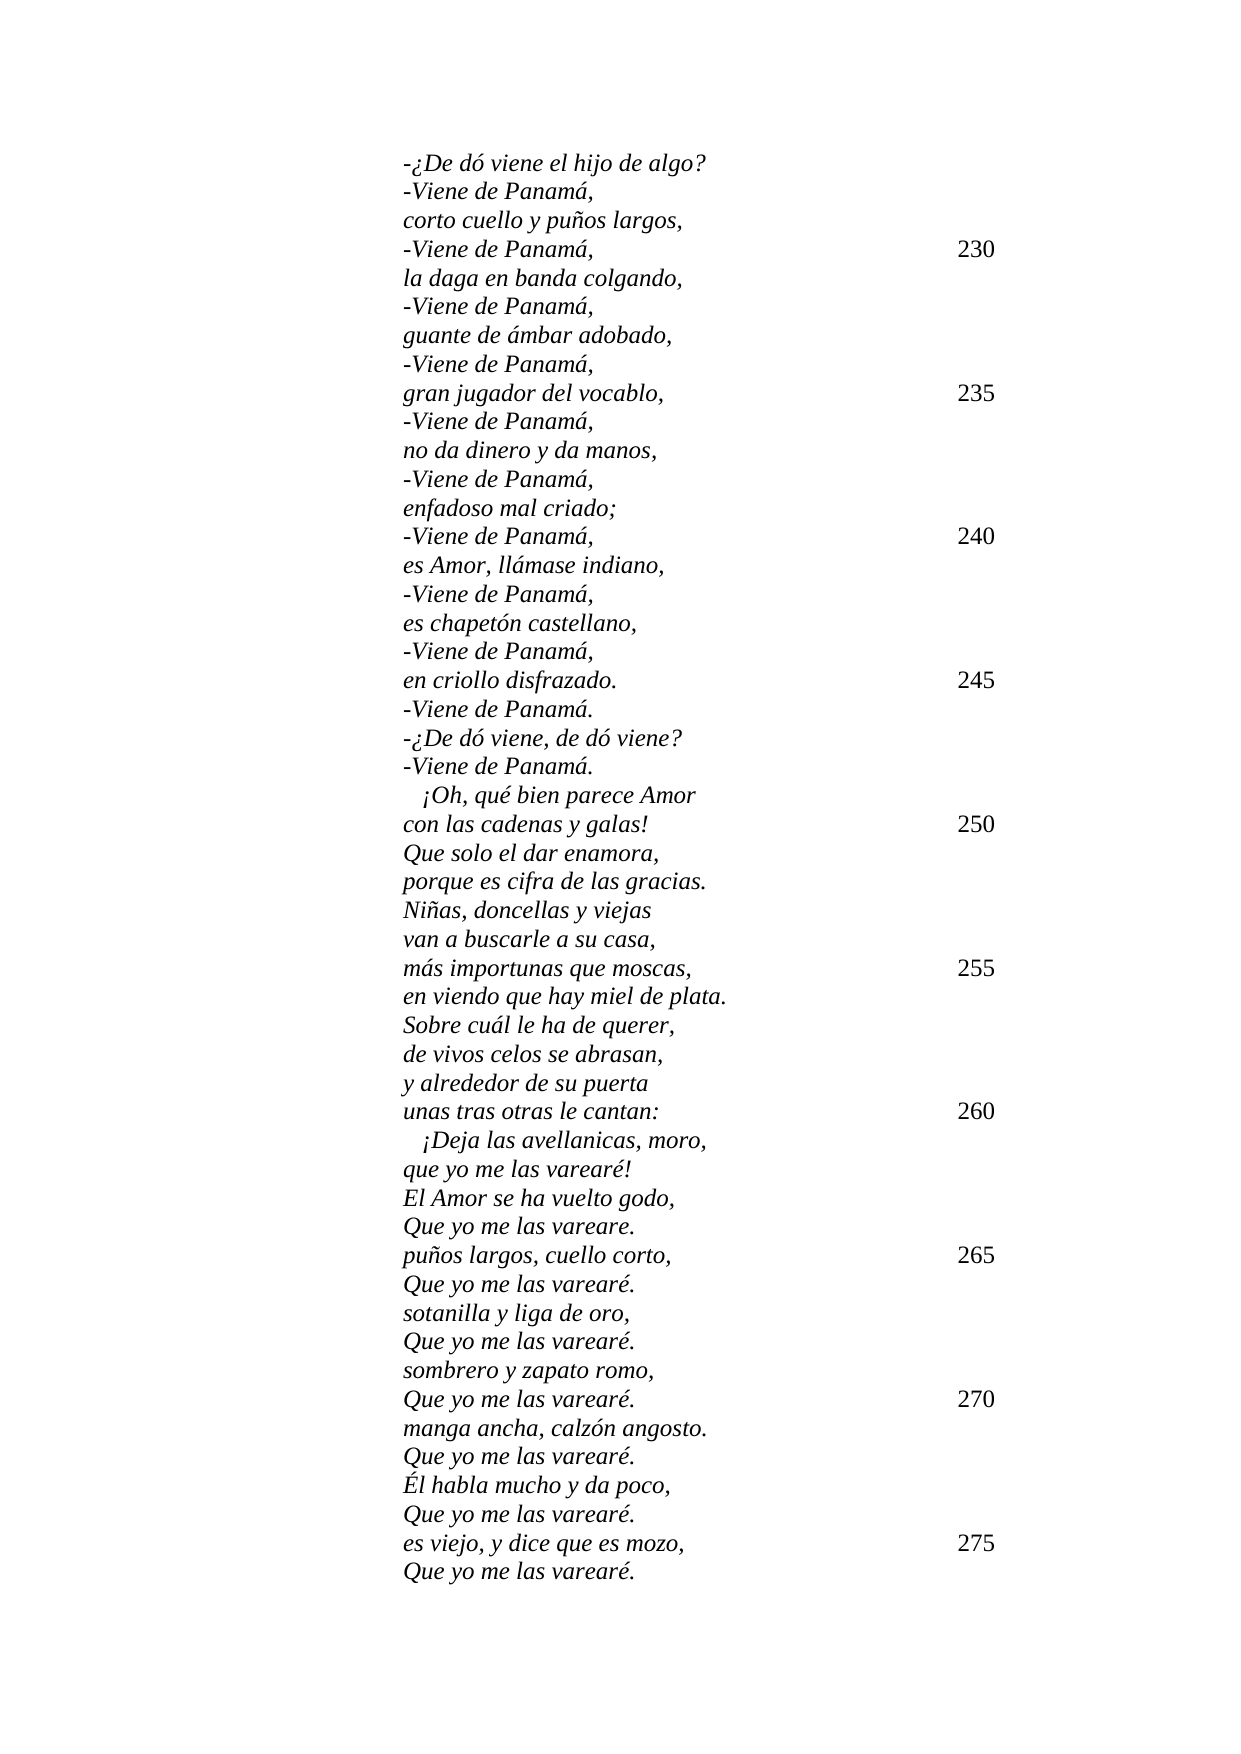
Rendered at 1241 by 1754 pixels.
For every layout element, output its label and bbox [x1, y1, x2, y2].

table_cell [246, 148, 994, 1585]
